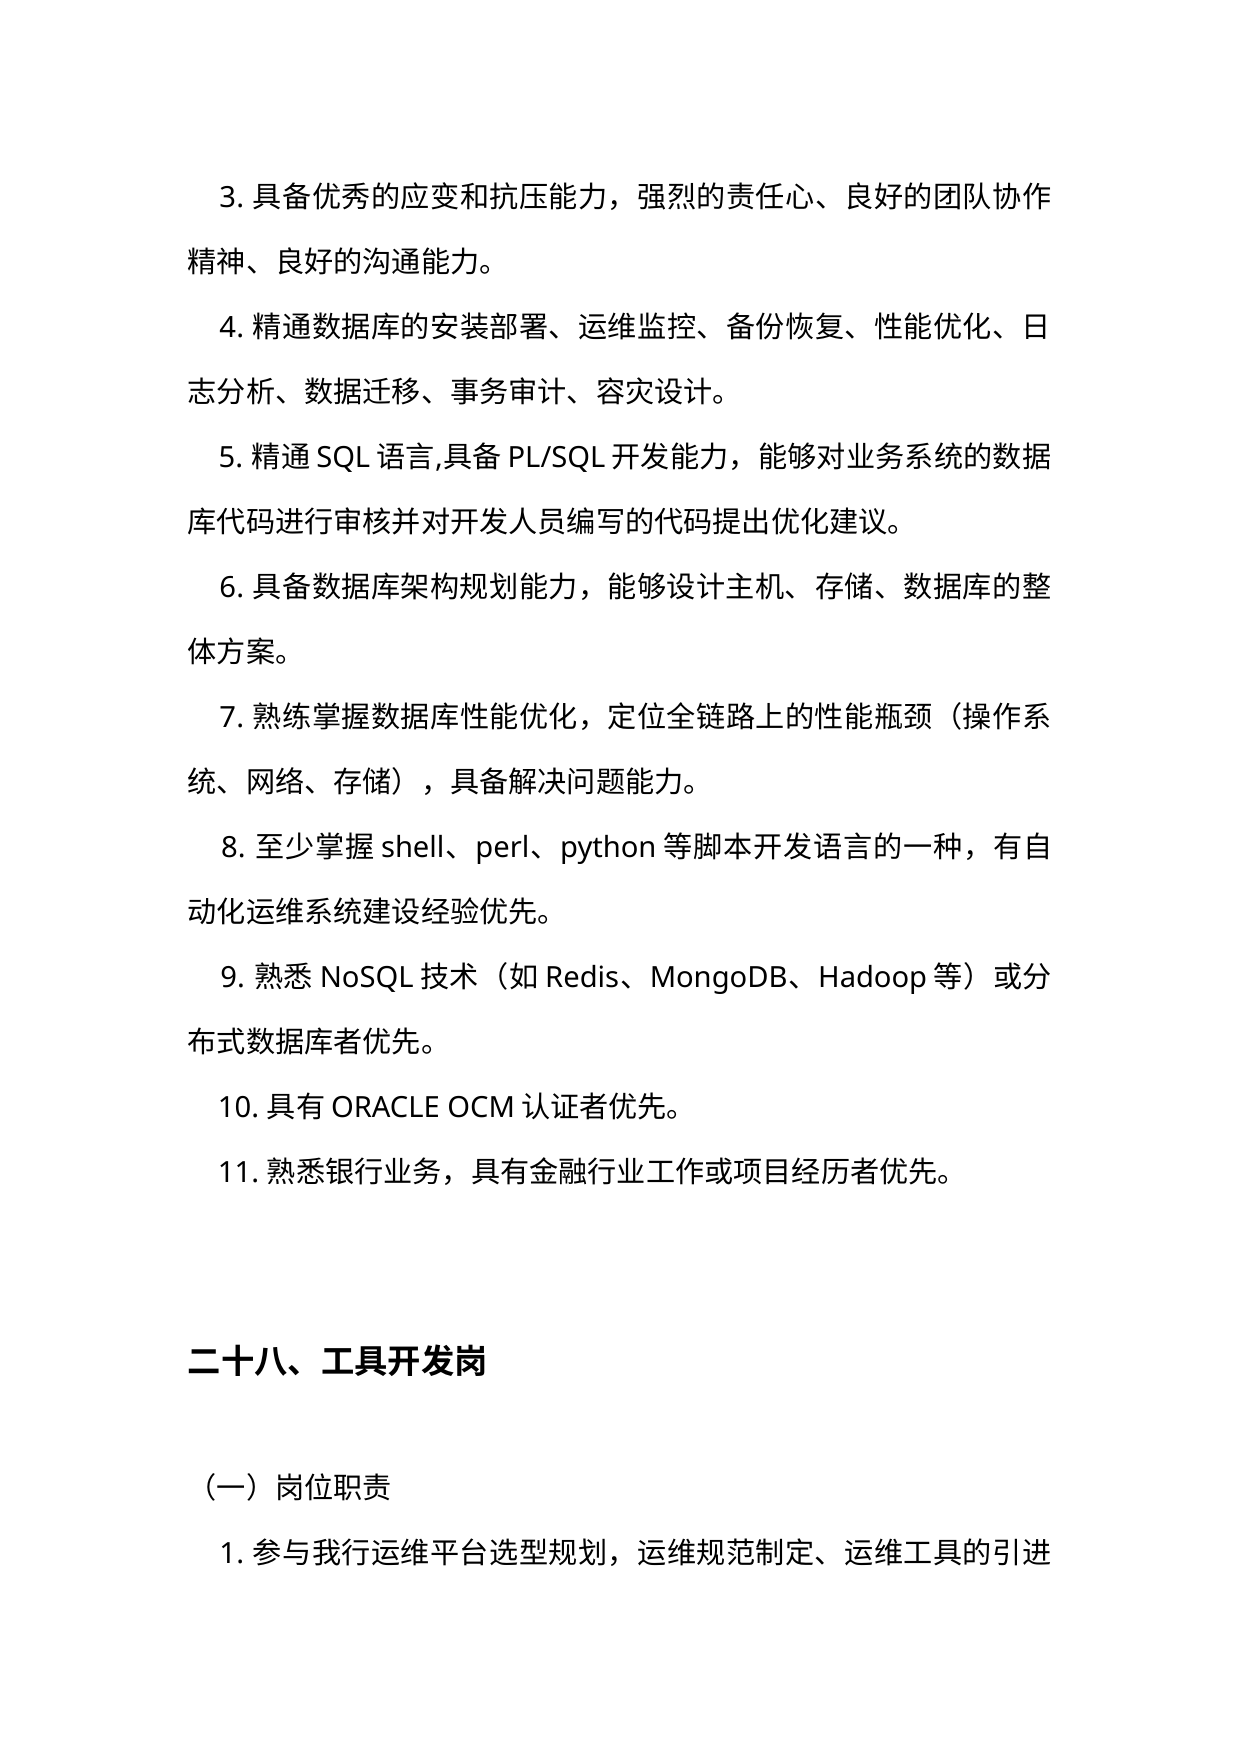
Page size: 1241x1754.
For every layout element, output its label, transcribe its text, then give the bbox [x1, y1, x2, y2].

text 8. 至少掌握shell、perl、python等脚本开发语言的一种，有自动化运维系统建设经验优先。 [187, 812, 1053, 942]
text 3. 具备优秀的应变和抗压能力，强烈的责任心、良好的团队协作精神、良好的沟通能力。 [187, 162, 1053, 292]
text 4. 精通数据库的安装部署、运维监控、备份恢复、性能优化、日志分析、数据迁移、事务审计、容灾设计。 [187, 292, 1053, 422]
subtitle 二十八、工具开发岗 [187, 1327, 1053, 1392]
text 11. 熟悉银行业务，具有金融行业工作或项目经历者优先。 [187, 1137, 1053, 1267]
text 6. 具备数据库架构规划能力，能够设计主机、存储、数据库的整体方案。 [187, 552, 1053, 682]
text 5. 精通SQL语言,具备PL/SQL开发能力，能够对业务系统的数据库代码进行审核并对开发人员编写的代码提出优化建议。 [187, 422, 1053, 552]
text 10. 具有ORACLE OCM认证者优先。 [187, 1072, 1053, 1137]
text 7. 熟练掌握数据库性能优化，定位全链路上的性能瓶颈（操作系统、网络、存储），具备解决问题能力。 [187, 682, 1053, 812]
text （一）岗位职责 [187, 1453, 1053, 1518]
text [187, 1518, 1053, 1583]
text 9. 熟悉NoSQL技术（如Redis、MongoDB、Hadoop等）或分布式数据库者优先。 [187, 942, 1053, 1072]
